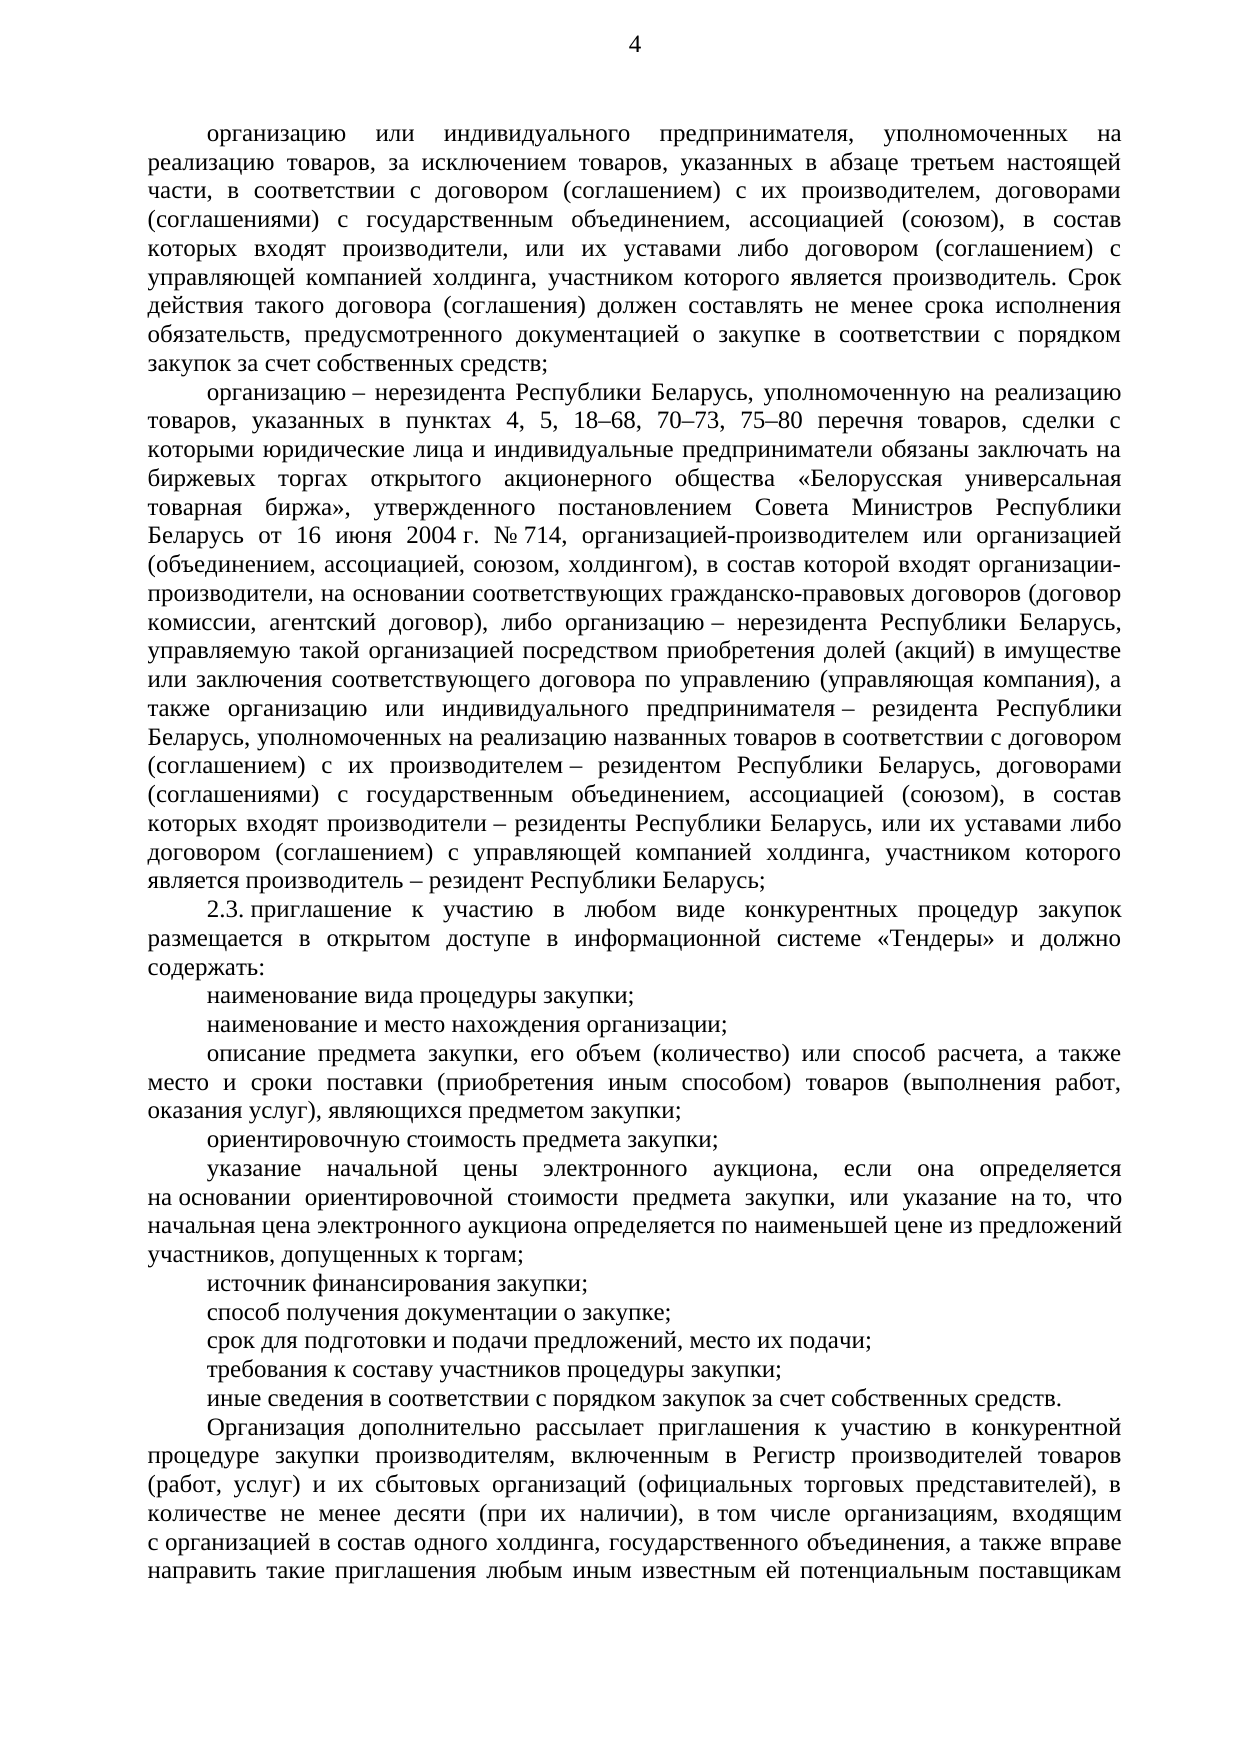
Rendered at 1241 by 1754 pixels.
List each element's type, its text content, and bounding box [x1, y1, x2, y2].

text организацию – нерезидента Республики Беларусь, уполномоченную на реализацию товаров, указанных в пунктах 4, 5, 18–68, 70–73, 75–80 перечня товаров, сделки с которыми юридические лица и индивидуальные предприниматели обязаны заключать на биржевых торгах открытого акционерного общества «Белорусская универсальная товарная биржа», утвержденного постановлением Совета Министров Республики Беларусь от 16 июня 2004 г. № 714, организацией-производителем или организацией (объединением, ассоциацией, союзом, холдингом), в состав которой входят организации-производители, на основании соответствующих гражданско-правовых договоров (договор комиссии, агентский договор), либо организацию – нерезидента Республики Беларусь, управляемую такой организацией посредством приобретения долей (акций) в имуществе или заключения соответствующего договора по управлению (управляющая компания), а также организацию или индивидуального предпринимателя – резидента Республики Беларусь, уполномоченных на реализацию названных товаров в соответствии с договором (соглашением) с их производителем – резидентом Республики Беларусь, договорами (соглашениями) с государственным объединением, ассоциацией (союзом), в состав которых входят производители – резиденты Республики Беларусь, или их уставами либо договором (соглашением) с управляющей компанией холдинга, участником которого является производитель – резидент Республики Беларусь; [147, 377, 1122, 894]
text организацию или индивидуального предпринимателя, уполномоченных на реализацию товаров, за исключением товаров, указанных в абзаце третьем настоящей части, в соответствии с договором (соглашением) с их производителем, договорами (соглашениями) с государственным объединением, ассоциацией (союзом), в состав которых входят производители, или их уставами либо договором (соглашением) с управляющей компанией холдинга, участником которого является производитель. Срок действия такого договора (соглашения) должен составлять не менее срока исполнения обязательств, предусмотренного документацией о закупке в соответствии с порядком закупок за счет собственных средств; [147, 118, 1122, 377]
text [147, 1412, 1122, 1584]
text иные сведения в соответствии с порядком закупок за счет собственных средств. [147, 1383, 1122, 1412]
text наименование вида процедуры закупки; [147, 981, 1122, 1009]
text 2.3. приглашение к участию в любом виде конкурентных процедур закупок размещается в открытом доступе в информационной системе «Тендеры» и должно содержать: [147, 894, 1122, 981]
text способ получения документации о закупке; [147, 1297, 1122, 1326]
text указание начальной цены электронного аукциона, если она определяется на основании ориентировочной стоимости предмета закупки, или указание на то, что начальная цена электронного аукциона определяется по наименьшей цене из предложений участников, допущенных к торгам; [147, 1153, 1122, 1268]
text ориентировочную стоимость предмета закупки; [147, 1124, 1122, 1153]
text требования к составу участников процедуры закупки; [147, 1354, 1122, 1383]
text источник финансирования закупки; [147, 1268, 1122, 1297]
text наименование и место нахождения организации; [147, 1009, 1122, 1038]
text описание предмета закупки, его объем (количество) или способ расчета, а также место и сроки поставки (приобретения иным способом) товаров (выполнения работ, оказания услуг), являющихся предметом закупки; [147, 1038, 1122, 1124]
text срок для подготовки и подачи предложений, место их подачи; [147, 1326, 1122, 1354]
